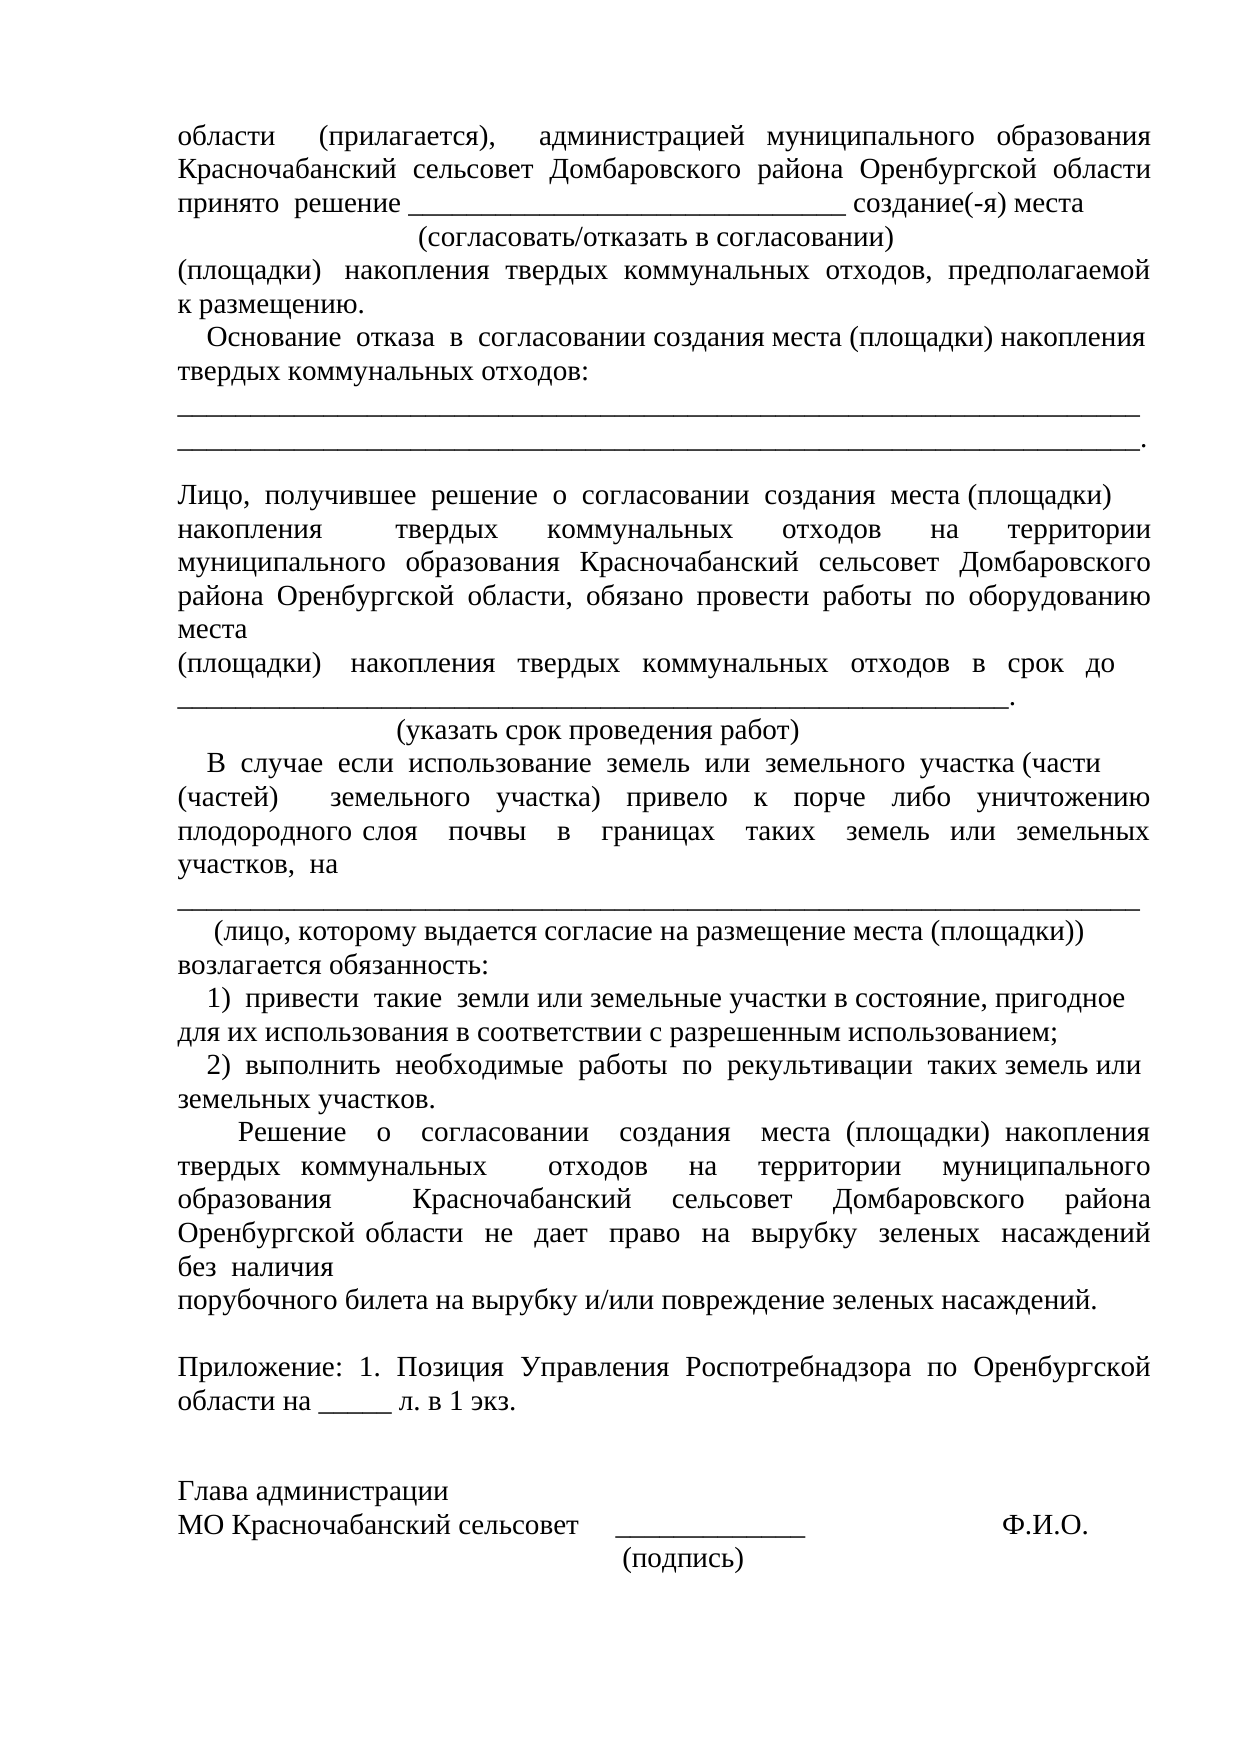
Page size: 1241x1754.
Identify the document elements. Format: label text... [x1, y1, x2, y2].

text Приложение: 1. Позиция Управления Роспотребнадзора по Оренбургской области на _____ л. в 1 экз. [177, 1349, 1152, 1416]
text земельных участков. [177, 1081, 1152, 1114]
text 1) привести такие земли или земельные участки в состояние, пригодное [177, 980, 1152, 1014]
text для их использования в соответствии с разрешенным использованием; [177, 1014, 1152, 1047]
text Глава администрации [177, 1473, 1152, 1507]
text (лицо, которому выдается согласие на размещение места (площадки)) [177, 913, 1152, 947]
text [177, 118, 1152, 219]
text __________________________________________________________________ [177, 880, 1152, 913]
text накопления твердых коммунальных отходов на территории муниципального образования Красночабанский сельсовет Домбаровского района Оренбургской области, обязано провести работы по оборудованию места [177, 511, 1152, 645]
text Лицо, получившее решение о согласовании создания места (площадки) [177, 477, 1152, 511]
text (площадки) накопления твердых коммунальных отходов, предполагаемой к размещению. [177, 252, 1152, 319]
text 2) выполнить необходимые работы по рекультивации таких земель или [177, 1047, 1152, 1081]
text _________________________________________________________. [177, 678, 1152, 712]
text (согласовать/отказать в согласовании) [177, 219, 1152, 252]
text (площадки) накопления твердых коммунальных отходов в срок до [177, 645, 1152, 678]
text возлагается обязанность: [177, 947, 1152, 980]
text __________________________________________________________________ [177, 386, 1152, 420]
text МО Красночабанский сельсовет _____________ Ф.И.О. [177, 1507, 1152, 1541]
text В случае если использование земель или земельного участка (части [177, 746, 1152, 779]
text твердых коммунальных отходов: [177, 353, 1152, 386]
text (частей) земельного участка) привело к порче либо уничтожению плодородного слоя почвы в границах таких земель или земельных участков, на [177, 779, 1152, 880]
text (указать срок проведения работ) [177, 712, 1152, 746]
text (подпись) [177, 1541, 1152, 1574]
text Решение о согласовании создания места (площадки) накопления твердых коммунальных отходов на территории муниципального образования Красночабанский сельсовет Домбаровского района Оренбургской области не дает право на вырубку зеленых насаждений без наличия [177, 1114, 1152, 1282]
text __________________________________________________________________. [177, 420, 1152, 453]
text порубочного билета на вырубку и/или повреждение зеленых насаждений. [177, 1282, 1152, 1316]
text Основание отказа в согласовании создания места (площадки) накопления [177, 319, 1152, 353]
